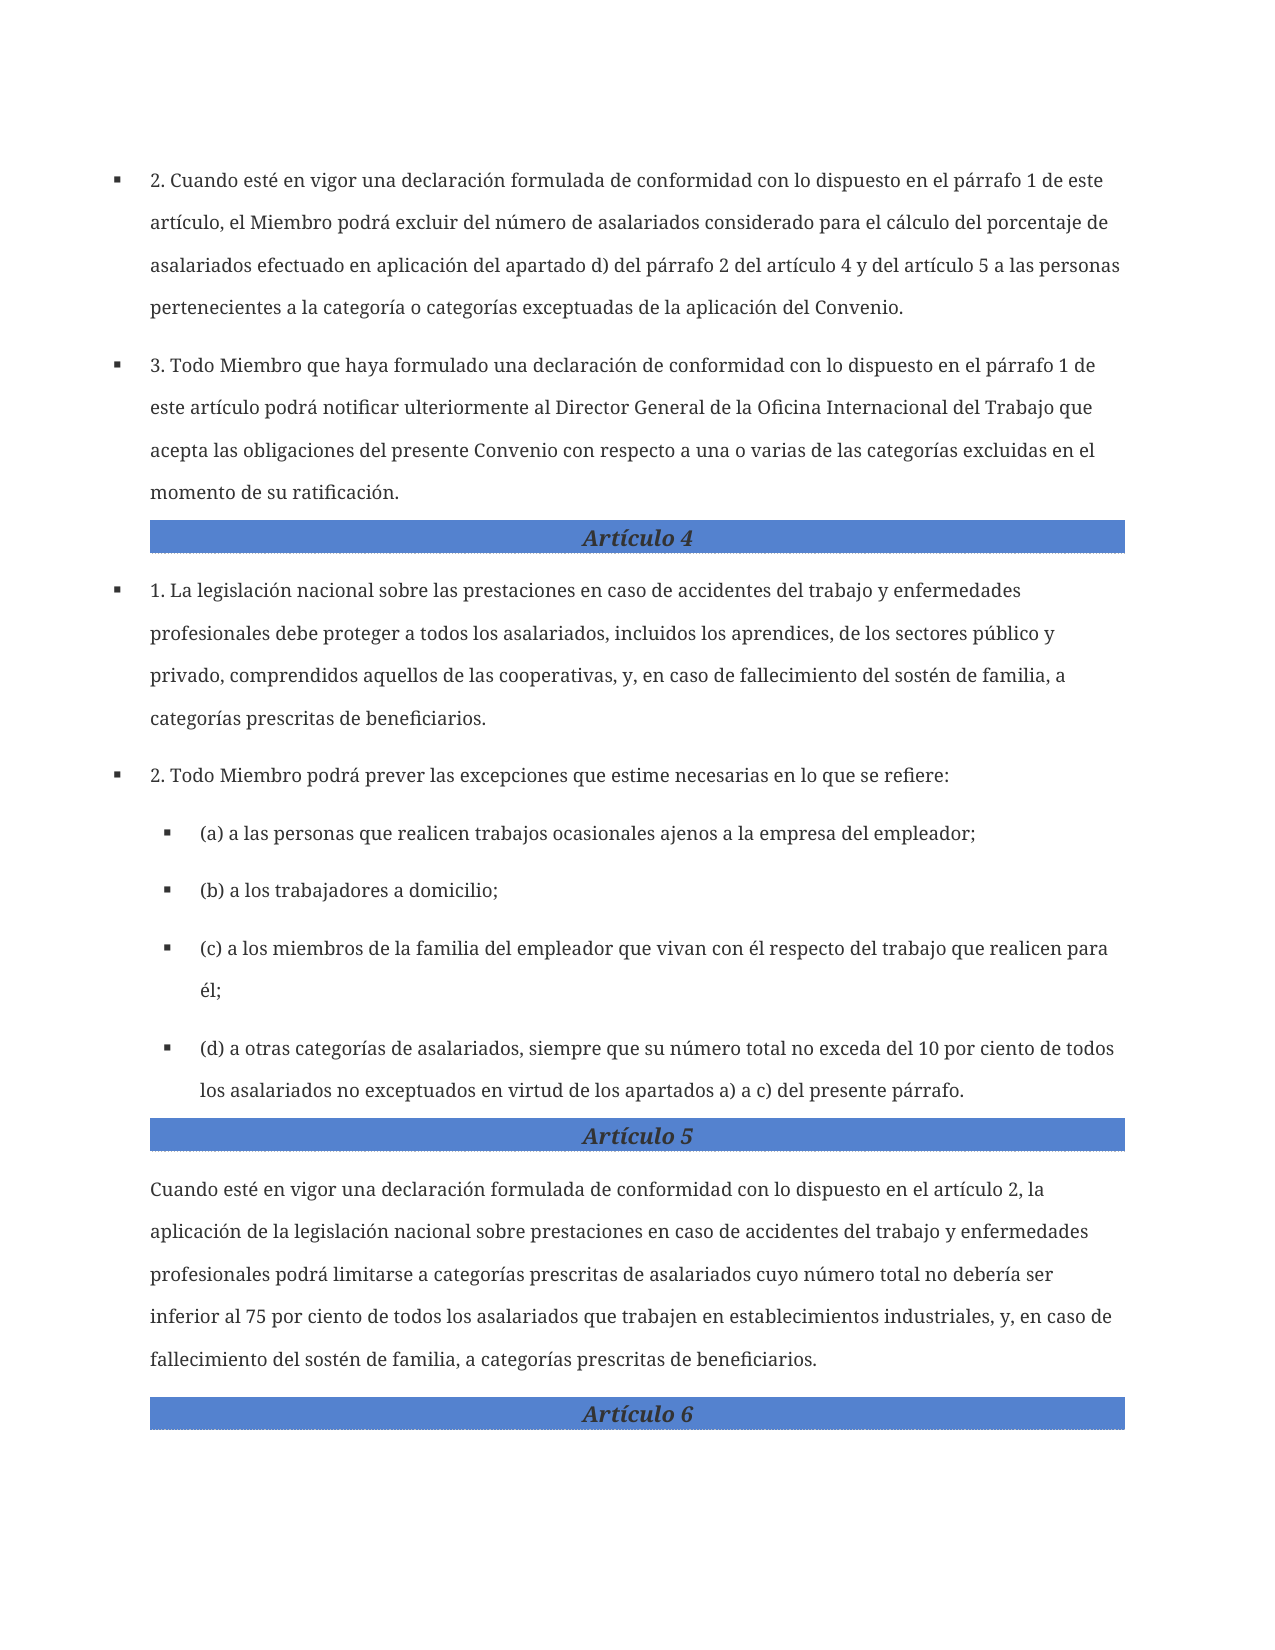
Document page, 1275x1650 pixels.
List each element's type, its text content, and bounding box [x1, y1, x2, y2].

list 3. Todo Miembro que haya formulado una declaración de conformidad con lo dispuesto en el párrafo 1 de este artículo podrá notificar ulteriormente al Director General de la Oficina Internacional del Trabajo que acepta las obligaciones del presente Convenio con respecto a una o varias de las categorías excluidas en el momento de su ratificación. [112, 335, 1125, 505]
text Cuando esté en vigor una declaración formulada de conformidad con lo dispuesto en el artículo 2, la aplicación de la legislación nacional sobre prestaciones en caso de accidentes del trabajo y enfermedades profesionales podrá limitarse a categorías prescritas de asalariados cuyo número total no debería ser inferior al 75 por ciento de todos los asalariados que trabajen en establecimientos industriales, y, en caso de fallecimiento del sostén de familia, a categorías prescritas de beneficiarios. [150, 1159, 1125, 1372]
text Artículo 4 [150, 520, 1125, 553]
list (d) a otras categorías de asalariados, siempre que su número total no exceda del 10 por ciento de todos los asalariados no exceptuados en virtud de los apartados a) a c) del presente párrafo. [162, 1018, 1125, 1103]
list 2. Todo Miembro podrá prever las excepciones que estime necesarias en lo que se refiere: [112, 746, 1125, 788]
list (b) a los trabajadores a domicilio; [162, 861, 1125, 903]
list (a) a las personas que realicen trabajos ocasionales ajenos a la empresa del empleador; [162, 803, 1125, 846]
text Artículo 5 [150, 1118, 1125, 1151]
list (c) a los miembros de la familia del empleador que vivan con él respecto del trabajo que realicen para él; [162, 918, 1125, 1003]
text Artículo 6 [150, 1397, 1125, 1430]
list 2. Cuando esté en vigor una declaración formulada de conformidad con lo dispuesto en el párrafo 1 de este artículo, el Miembro podrá excluir del número de asalariados considerado para el cálculo del porcentaje de asalariados efectuado en aplicación del apartado d) del párrafo 2 del artículo 4 y del artículo 5 a las personas pertenecientes a la categoría o categorías exceptuadas de la aplicación del Convenio. [112, 150, 1125, 320]
list 1. La legislación nacional sobre las prestaciones en caso de accidentes del trabajo y enfermedades profesionales debe proteger a todos los asalariados, incluidos los aprendices, de los sectores público y privado, comprendidos aquellos de las cooperativas, y, en caso de fallecimiento del sostén de familia, a categorías prescritas de beneficiarios. [112, 561, 1125, 731]
